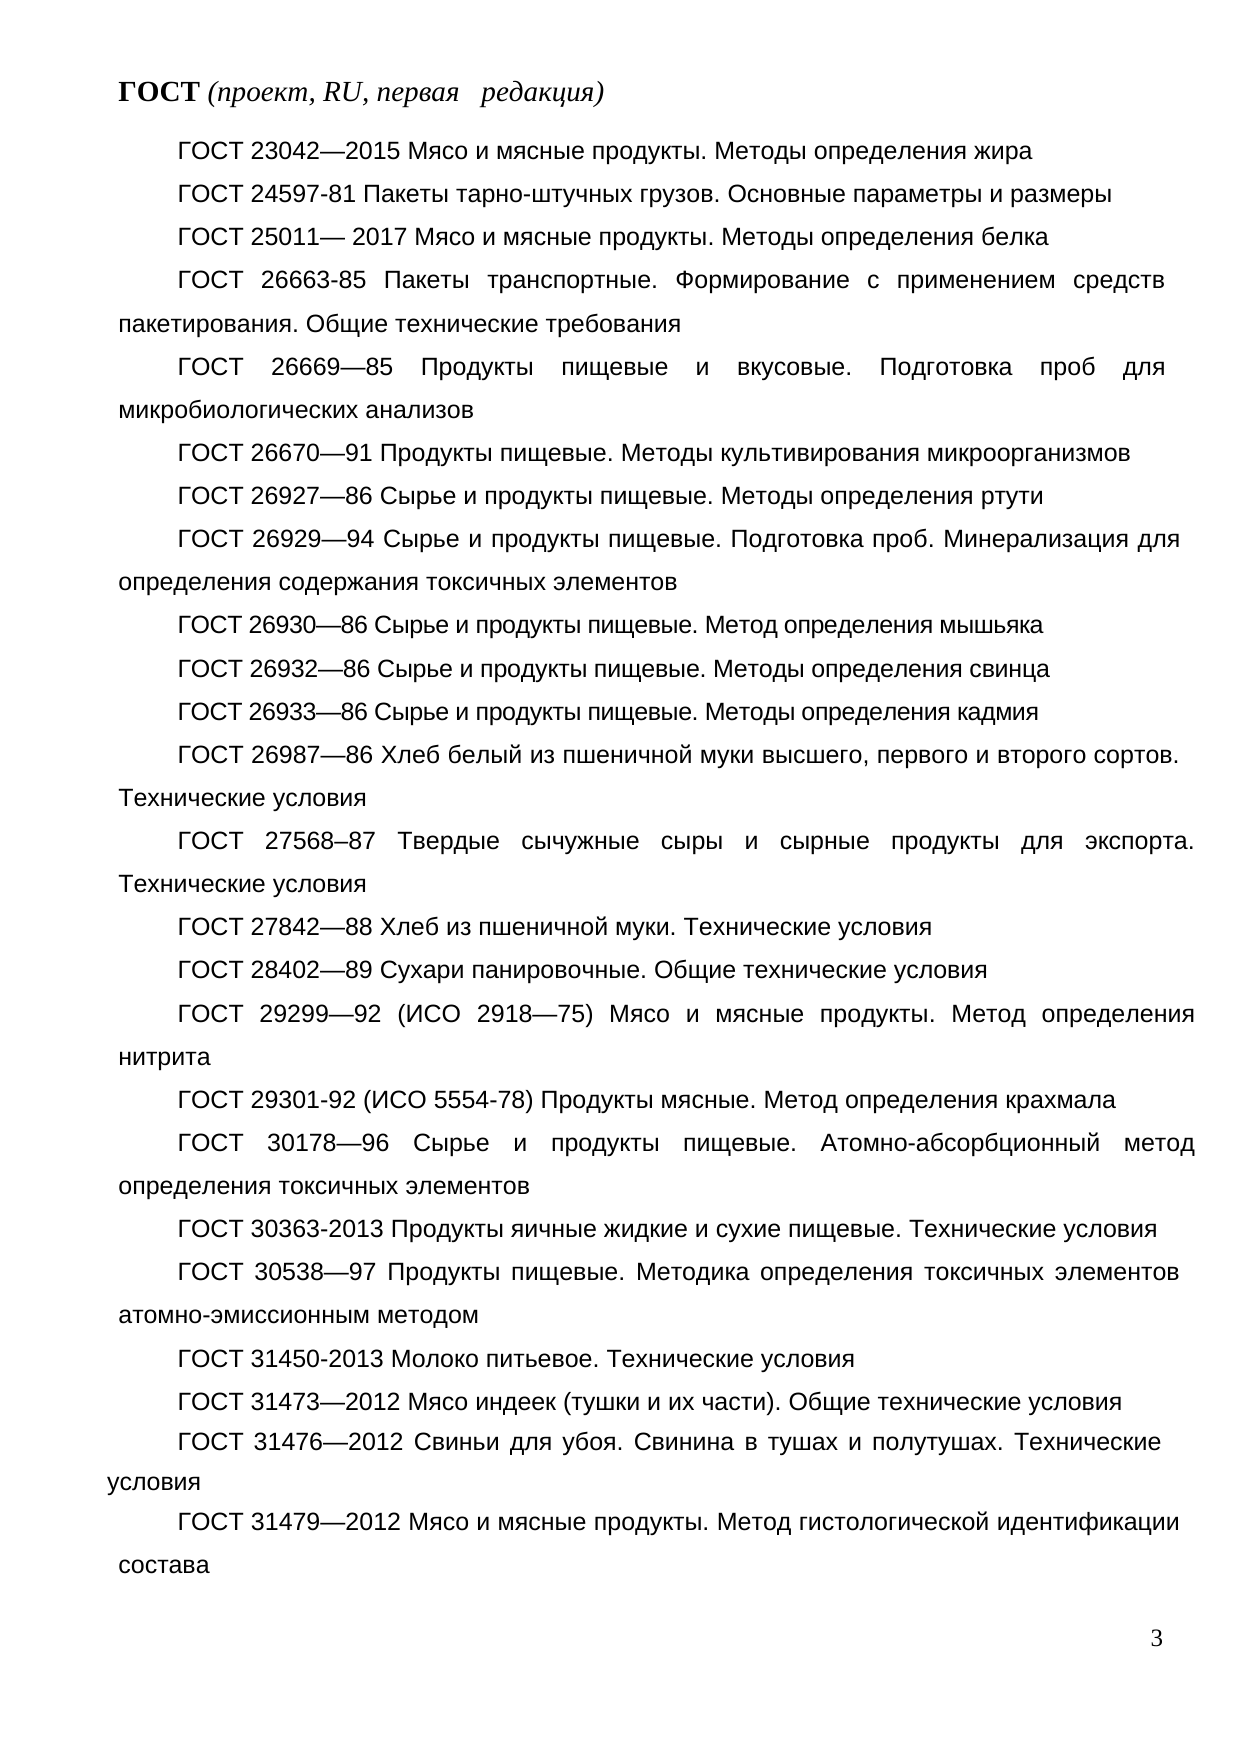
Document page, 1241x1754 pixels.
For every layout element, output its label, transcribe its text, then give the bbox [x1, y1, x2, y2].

text ГОСТ 26669―85 Продукты пищевые и вкусовые. Подготовка проб для микробиологических анализов [118, 352, 1167, 424]
text ГОСТ 26663-85 Пакеты транспортные. Формирование с применением средств пакетирования. Общие технические требования [118, 266, 1167, 337]
text ГОСТ 26932―86 Сырье и продукты пищевые. Методы определения свинца [118, 654, 1196, 682]
text ГОСТ 25011― 2017 Мясо и мясные продукты. Методы определения белка [118, 222, 1196, 251]
text ГОСТ 26929―94 Сырье и продукты пищевые. Подготовка проб. Минерализация для определения содержания токсичных элементов [118, 524, 1181, 596]
text ГОСТ 29301-92 (ИСО 5554-78) Продукты мясные. Метод определения крахмала [118, 1085, 1196, 1114]
text ГОСТ 30178―96 Сырье и продукты пищевые. Атомно-абсорбционный метод определения токсичных элементов [118, 1128, 1196, 1200]
text ГОСТ 26930―86 Сырье и продукты пищевые. Метод определения мышьяка [118, 611, 1181, 639]
text ГОСТ 31476―2012 Свиньи для убоя. Свинина в тушах и полутушах. Технические условия [107, 1427, 1163, 1496]
text ГОСТ 27568–87 Твердые сычужные сыры и сырные продукты для экспорта. Технические условия [118, 826, 1196, 898]
text ГОСТ 28402―89 Сухари панировочные. Общие технические условия [118, 956, 1196, 984]
text ГОСТ 24597-81 Пакеты тарно-штучных грузов. Основные параметры и размеры [118, 179, 1181, 208]
text ГОСТ 26927―86 Сырье и продукты пищевые. Методы определения ртути [118, 481, 1181, 510]
text ГОСТ 27842―88 Хлеб из пшеничной муки. Технические условия [118, 912, 1196, 941]
text ГОСТ 31450-2013 Молоко питьевое. Технические условия [118, 1344, 1181, 1372]
text ГОСТ 30538―97 Продукты пищевые. Методика определения токсичных элементов атомно-эмиссионным методом [118, 1257, 1181, 1329]
text ГОСТ 26670―91 Продукты пищевые. Методы культивирования микроорганизмов [118, 438, 1196, 467]
text ГОСТ 23042―2015 Мясо и мясные продукты. Методы определения жира [118, 136, 1196, 165]
text ГОСТ 26933―86 Сырье и продукты пищевые. Методы определения кадмия [118, 697, 1181, 726]
text ГОСТ 30363-2013 Продукты яичные жидкие и сухие пищевые. Технические условия [118, 1214, 1181, 1243]
text ГОСТ 29299―92 (ИСО 2918―75) Мясо и мясные продукты. Метод определения нитрита [118, 999, 1196, 1071]
text ГОСТ 26987―86 Хлеб белый из пшеничной муки высшего, первого и второго сортов. Технические условия [118, 740, 1181, 812]
text ГОСТ 31473―2012 Мясо индеек (тушки и их части). Общие технические условия [107, 1387, 1163, 1416]
text ГОСТ 31479―2012 Мясо и мясные продукты. Метод гистологической идентификации состава [118, 1507, 1181, 1579]
